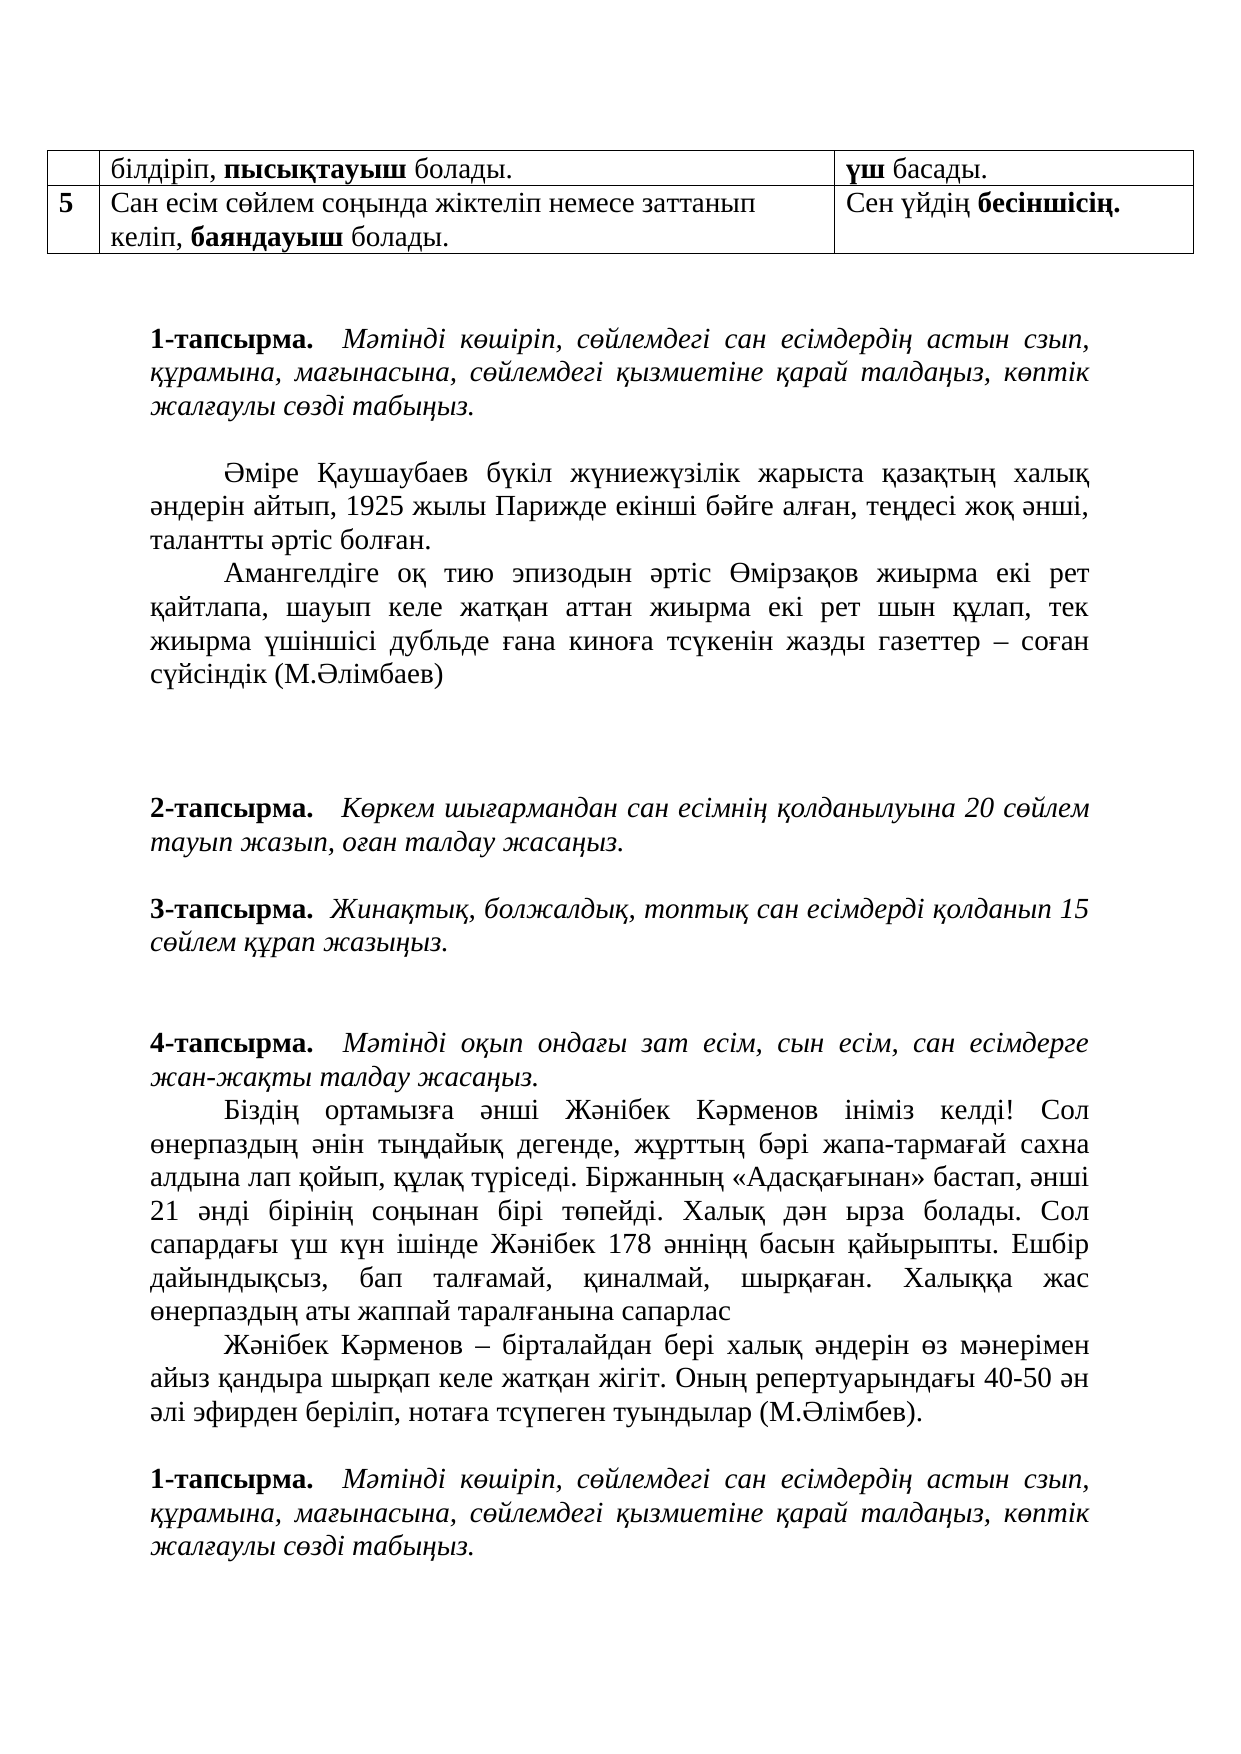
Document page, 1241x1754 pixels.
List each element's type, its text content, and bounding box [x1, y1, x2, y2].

text 1-тапсырма. Мәтінді көшіріп, сөйлемдегі сан есімдердің астын сзып, құрамына, мағынасына, сөйлемдегі қызмиетіне қарай талдаңыз, көптік жалғаулы сөзді табыңыз. [150, 1461, 1090, 1562]
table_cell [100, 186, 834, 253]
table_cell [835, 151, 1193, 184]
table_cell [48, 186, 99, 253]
text Әміре Қаушаубаев бүкіл жүниежүзілік жарыста қазақтың халық әндерін айтып, 1925 жылы Парижде екінші бәйге алған, теңдесі жоқ әнші, талантты әртіс болған. [150, 455, 1090, 556]
text Жәнібек Кәрменов – бірталайдан бері халық әндерін өз мәнерімен айыз қандыра шырқап келе жатқан жігіт. Оның репертуарындағы 40-50 ән әлі эфирден беріліп, нотаға тсүпеген туындылар (М.Әлімбев). [150, 1327, 1090, 1428]
text 1-тапсырма. Мәтінді көшіріп, сөйлемдегі сан есімдердің астын сзып, құрамына, мағынасына, сөйлемдегі қызмиетіне қарай талдаңыз, көптік жалғаулы сөзді табыңыз. [150, 321, 1090, 421]
text Амангелдіге оқ тию эпизодын әртіс Өмірзақов жиырма екі рет қайтлапа, шауып келе жатқан аттан жиырма екі рет шын құлап, тек жиырма үшіншісі дубльде ғана киноға тсүкенін жазды газеттер – соған сүйсіндік (М.Әлімбаев) [150, 556, 1090, 690]
text 3-тапсырма. Жинақтық, болжалдық, топтық сан есімдерді қолданып 15 сөйлем құрап жазыңыз. [150, 891, 1090, 958]
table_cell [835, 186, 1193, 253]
text 4-тапсырма. Мәтінді оқып ондағы зат есім, сын есім, сан есімдерге жан-жақты талдау жасаңыз. [150, 1025, 1090, 1092]
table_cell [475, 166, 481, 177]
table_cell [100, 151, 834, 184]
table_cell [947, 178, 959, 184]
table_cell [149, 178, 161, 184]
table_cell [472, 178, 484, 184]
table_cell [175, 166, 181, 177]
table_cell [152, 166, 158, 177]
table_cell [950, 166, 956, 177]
text Біздің ортамызға әнші Жәнібек Кәрменов ініміз келді! Сол өнерпаздың әнін тыңдайық дегенде, жұрттың бәрі жапа-тармағай сахна алдына лап қойып, құлақ түріседі. Біржанның «Адасқағынан» бастап, әнші 21 әнді бірінің соңынан бірі төпейді. Халық дән ырза болады. Сол сапардағы үш күн ішінде Жәнібек 178 әнніңң басын қайырыпты. Ешбір дайындықсыз, бап талғамай, қиналмай, шырқаған. Халыққа жас өнерпаздың аты жаппай таралғанына сапарлас [150, 1092, 1090, 1327]
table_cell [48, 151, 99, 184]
text 2-тапсырма. Көркем шығармандан сан есімнің қолданылуына 20 сөйлем тауып жазып, оған талдау жасаңыз. [150, 790, 1090, 857]
